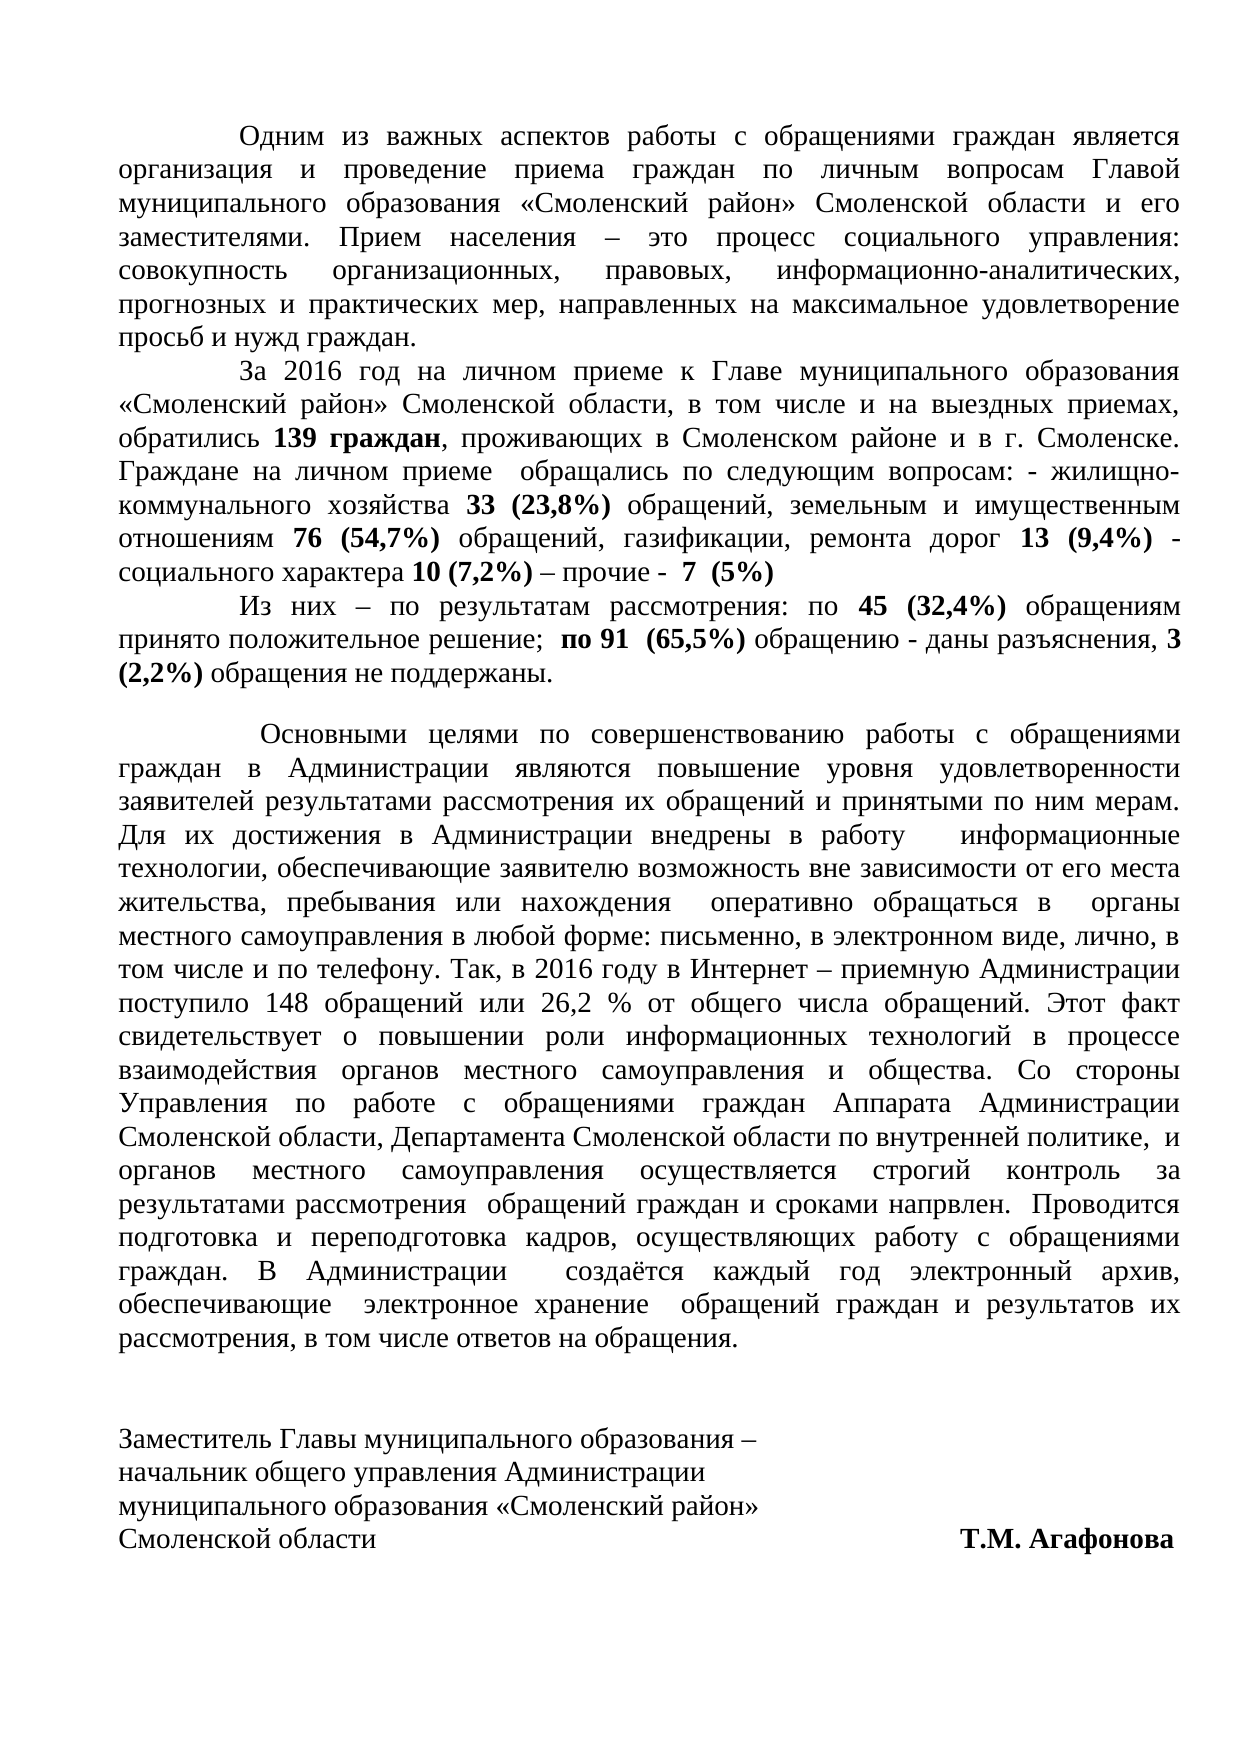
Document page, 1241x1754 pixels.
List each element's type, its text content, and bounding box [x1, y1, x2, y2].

text начальник общего управления Администрации [118, 1454, 1181, 1488]
text Из них – по результатам рассмотрения: по 45 (32,4%) обращениям принято положительное решение; по 91 (65,5%) обращению - даны разъяснения, 3 (2,2%) обращения не поддержаны. [118, 588, 1181, 688]
text За 2016 год на личном приеме к Главе муниципального образования «Смоленский район» Смоленской области, в том числе и на выездных приемах, обратились 139 граждан, проживающих в Смоленском районе и в г. Смоленске. Граждане на личном приеме обращались по следующим вопросам: - жилищно-коммунального хозяйства 33 (23,8%) обращений, земельным и имущественным отношениям 76 (54,7%) обращений, газификации, ремонта дорог 13 (9,4%) - социального характера 10 (7,2%) – прочие - 7 (5%) [118, 353, 1181, 588]
text Смоленской области Т.М. Агафонова [118, 1521, 1181, 1555]
text муниципального образования «Смоленский район» [118, 1488, 1181, 1521]
text Одним из важных аспектов работы с обращениями граждан является организация и проведение приема граждан по личным вопросам Главой муниципального образования «Смоленский район» Смоленской области и его заместителями. Прием населения – это процесс социального управления: совокупность организационных, правовых, информационно-аналитических, прогнозных и практических мер, направленных на максимальное удовлетворение просьб и нужд граждан. [118, 118, 1181, 353]
text Заместитель Главы муниципального образования – [118, 1421, 1181, 1454]
text Основными целями по совершенствованию работы с обращениями граждан в Администрации являются повышение уровня удовлетворенности заявителей результатами рассмотрения их обращений и принятыми по ним мерам. Для их достижения в Администрации внедрены в работу информационные технологии, обеспечивающие заявителю возможность вне зависимости от его места жительства, пребывания или нахождения оперативно обращаться в органы местного самоуправления в любой форме: письменно, в электронном виде, лично, в том числе и по телефону. Так, в 2016 году в Интернет – приемную Администрации поступило 148 обращений или 26,2 % от общего числа обращений. Этот факт свидетельствует о повышении роли информационных технологий в процессе взаимодействия органов местного самоуправления и общества. Со стороны Управления по работе с обращениями граждан Аппарата Администрации Смоленской области, Департамента Смоленской области по внутренней политике, и органов местного самоуправления осуществляется строгий контроль за результатами рассмотрения обращений граждан и сроками напрвлен. Проводится подготовка и переподготовка кадров, осуществляющих работу с обращениями граждан. В Администрации создаётся каждый год электронный архив, обеспечивающие электронное хранение обращений граждан и результатов их рассмотрения, в том числе ответов на обращения. [118, 716, 1181, 1354]
